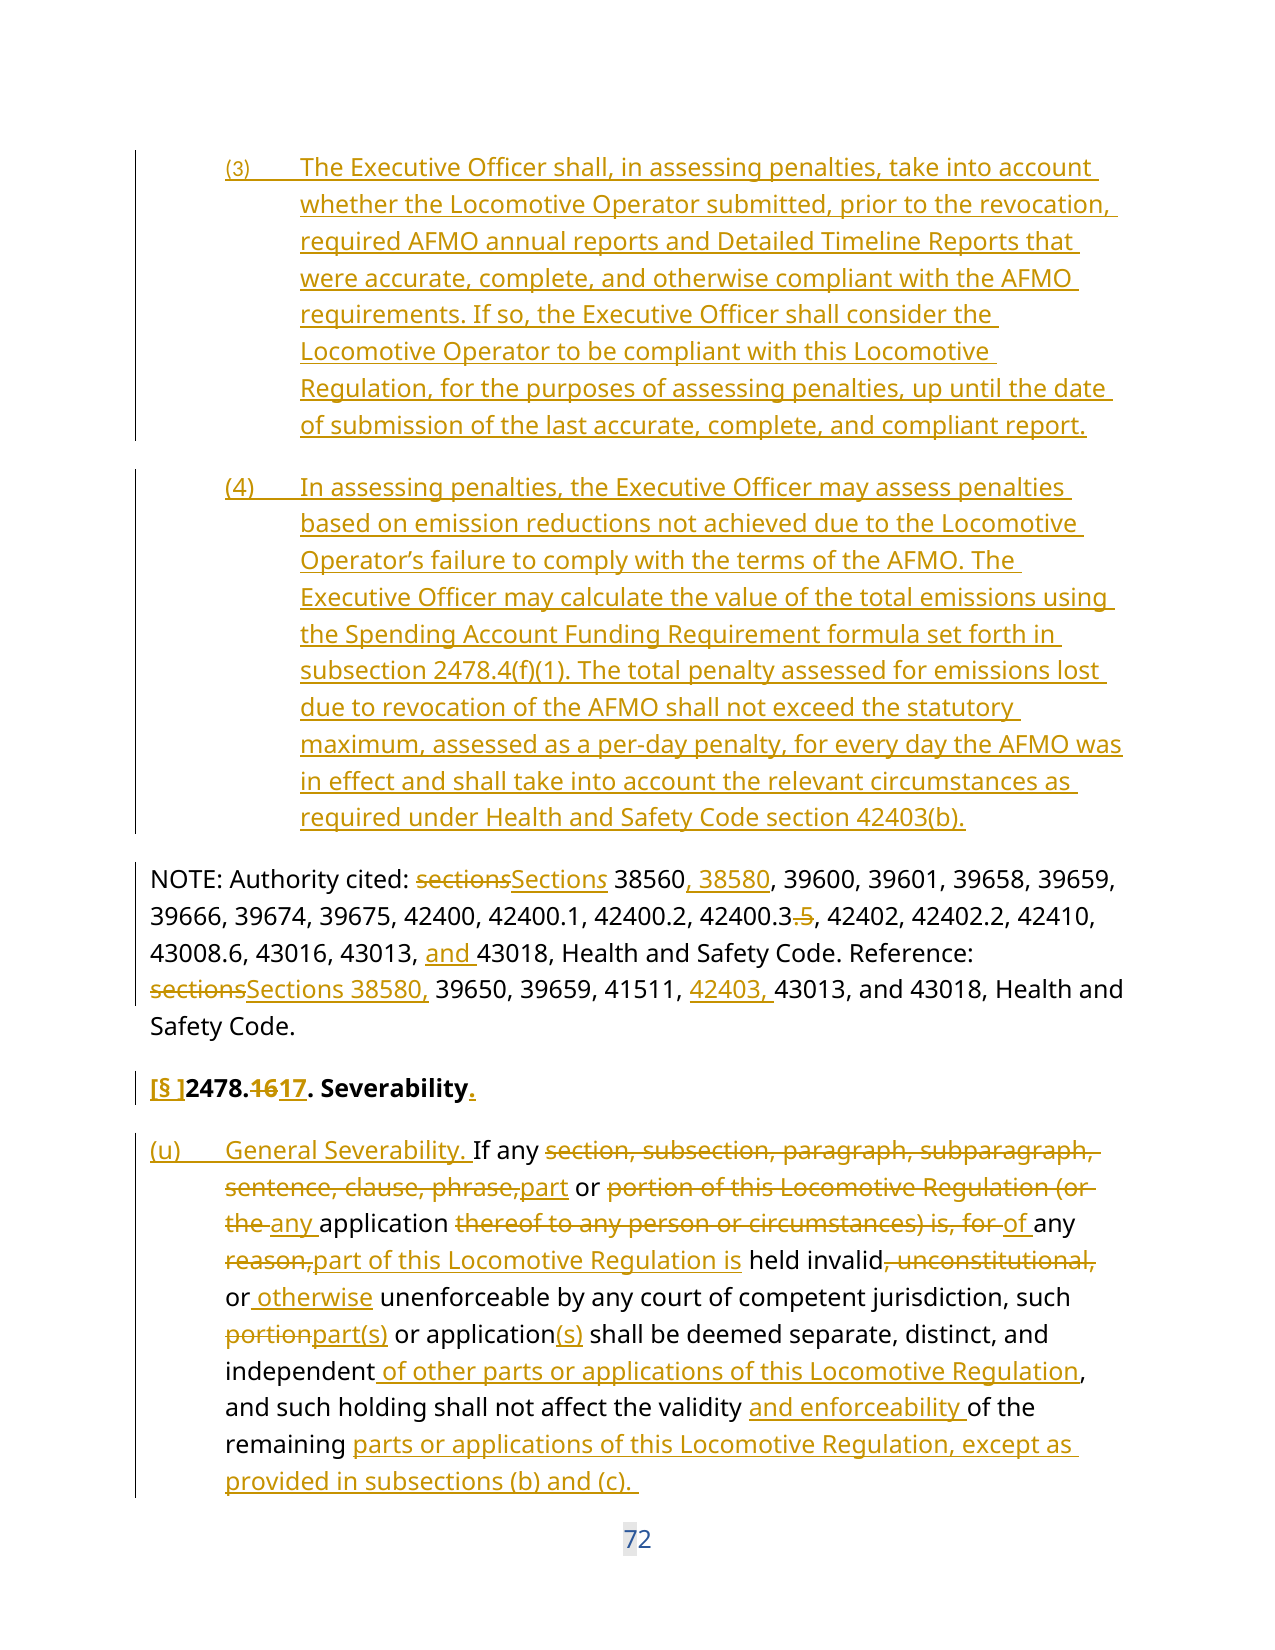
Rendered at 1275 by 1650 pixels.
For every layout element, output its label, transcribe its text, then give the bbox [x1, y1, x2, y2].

subtitle If any or application any held invalid or unenforceable by any court of competent jurisdiction, such or application shall be deemed separate, distinct, and independent, and such holding shall not affect the validity of the remaining [150, 1132, 1125, 1497]
subtitle 2478.. Severability [150, 1071, 1125, 1105]
text NOTE: Authority cited: 38560, 39600, 39601, 39658, 39659, 39666, 39674, 39675, 42400, 42400.1, 42400.2, 42400.3, 42402, 42402.2, 42410, 43008.6, 43016, 43013, 43018, Health and Safety Code. Reference: 39650, 39659, 41511, 43013, and 43018, Health and Safety Code. [150, 862, 1125, 1043]
